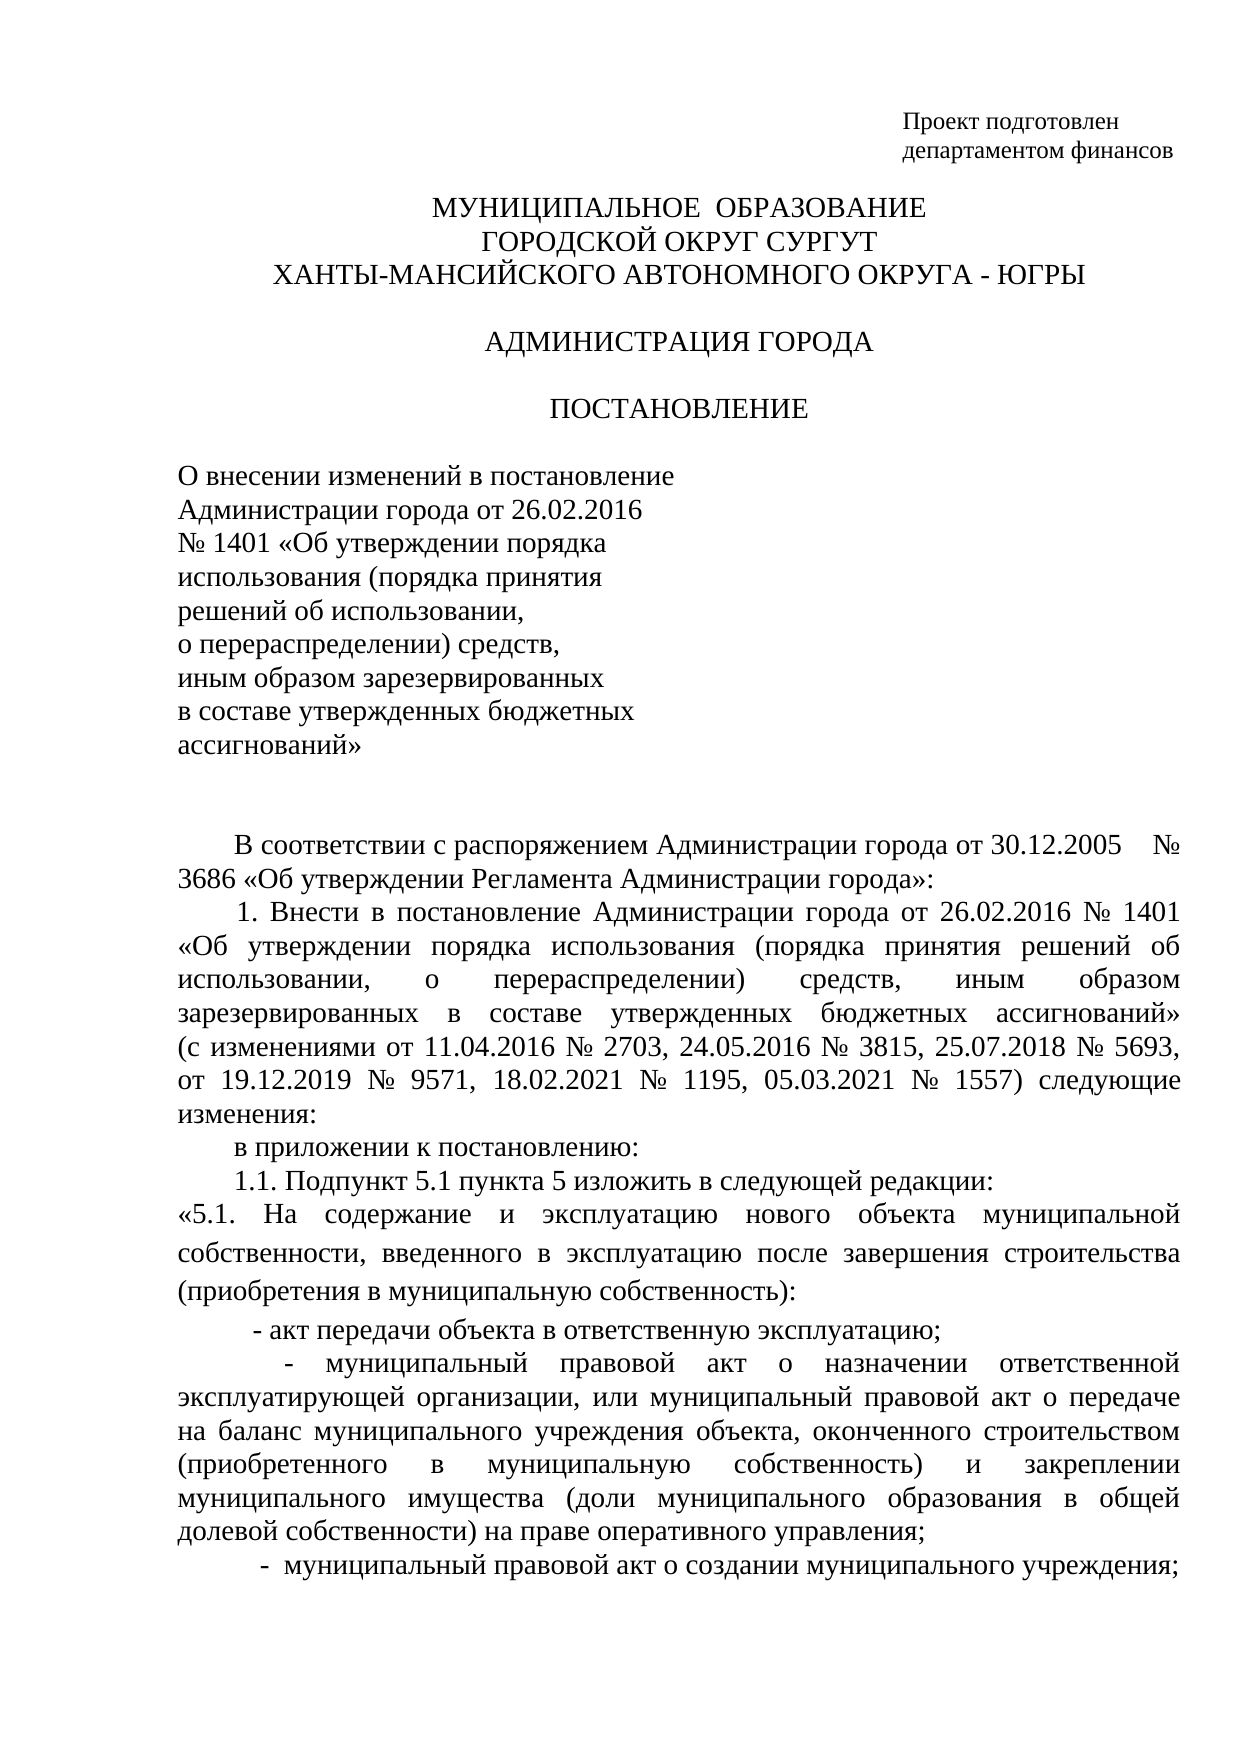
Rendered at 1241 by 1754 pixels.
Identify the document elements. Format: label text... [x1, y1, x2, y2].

text департаментом финансов [177, 135, 1181, 164]
text ассигнований» [177, 727, 1181, 760]
text в приложении к постановлению: [177, 1129, 1181, 1163]
text АДМИНИСТРАЦИЯ ГОРОДА [177, 324, 1181, 358]
text - акт передачи объекта в ответственную эксплуатацию; [177, 1312, 1181, 1346]
text ГОРОДСКОЙ ОКРУГ СУРГУТ [177, 224, 1181, 257]
text - муниципальный правовой акт о назначении ответственной эксплуатирующей организации, или муниципальный правовой акт о передаче на баланс муниципального учреждения объекта, оконченного строительством (приобретенного в муниципальную собственность) и закреплении муниципального имущества (доли муниципального образования в общей долевой собственности) на праве оперативного управления; [177, 1346, 1181, 1547]
text о перераспределении) средств, [177, 626, 1181, 660]
text Проект подготовлен [177, 106, 1181, 135]
text В соответствии с распоряжением Администрации города от 30.12.2005 № 3686 «Об утверждении Регламента Администрации города»: [177, 827, 1181, 894]
text - муниципальный правовой акт о создании муниципального учреждения; [177, 1547, 1181, 1580]
text использования (порядка принятия [177, 559, 1181, 593]
text 1.1. Подпункт 5.1 пункта 5 изложить в следующей редакции: [177, 1163, 1181, 1196]
text иным образом зарезервированных [177, 660, 1181, 693]
text ПОСТАНОВЛЕНИЕ [177, 391, 1181, 425]
text в составе утвержденных бюджетных [177, 693, 1181, 727]
text № 1401 «Об утверждении порядка [177, 526, 1181, 559]
text О внесении изменений в постановление [177, 458, 1181, 492]
text Администрации города от 26.02.2016 [177, 492, 1181, 526]
text «5.1. На содержание и эксплуатацию нового объекта муниципальной собственности, введенного в эксплуатацию после завершения строительства (приобретения в муниципальную собственность): [177, 1196, 1181, 1307]
list 1. Внести в постановление Администрации города от 26.02.2016 № 1401 «Об утверждении порядка использования (порядка принятия решений об использовании, о перераспределении) средств, иным образом зарезервированных в составе утвержденных бюджетных ассигнований» (с изменениями от 11.04.2016 № 2703, 24.05.2016 № 3815, 25.07.2018 № 5693, от 19.12.2019 № 9571, 18.02.2021 № 1195, 05.03.2021 № 1557) следующие изменения: [177, 894, 1181, 1129]
text решений об использовании, [177, 593, 1181, 626]
text ХАНТЫ-МАНСИЙСКОГО АВТОНОМНОГО ОКРУГА - ЮГРЫ [177, 257, 1181, 291]
text МУНИЦИПАЛЬНОЕ ОБРАЗОВАНИЕ [177, 190, 1181, 224]
